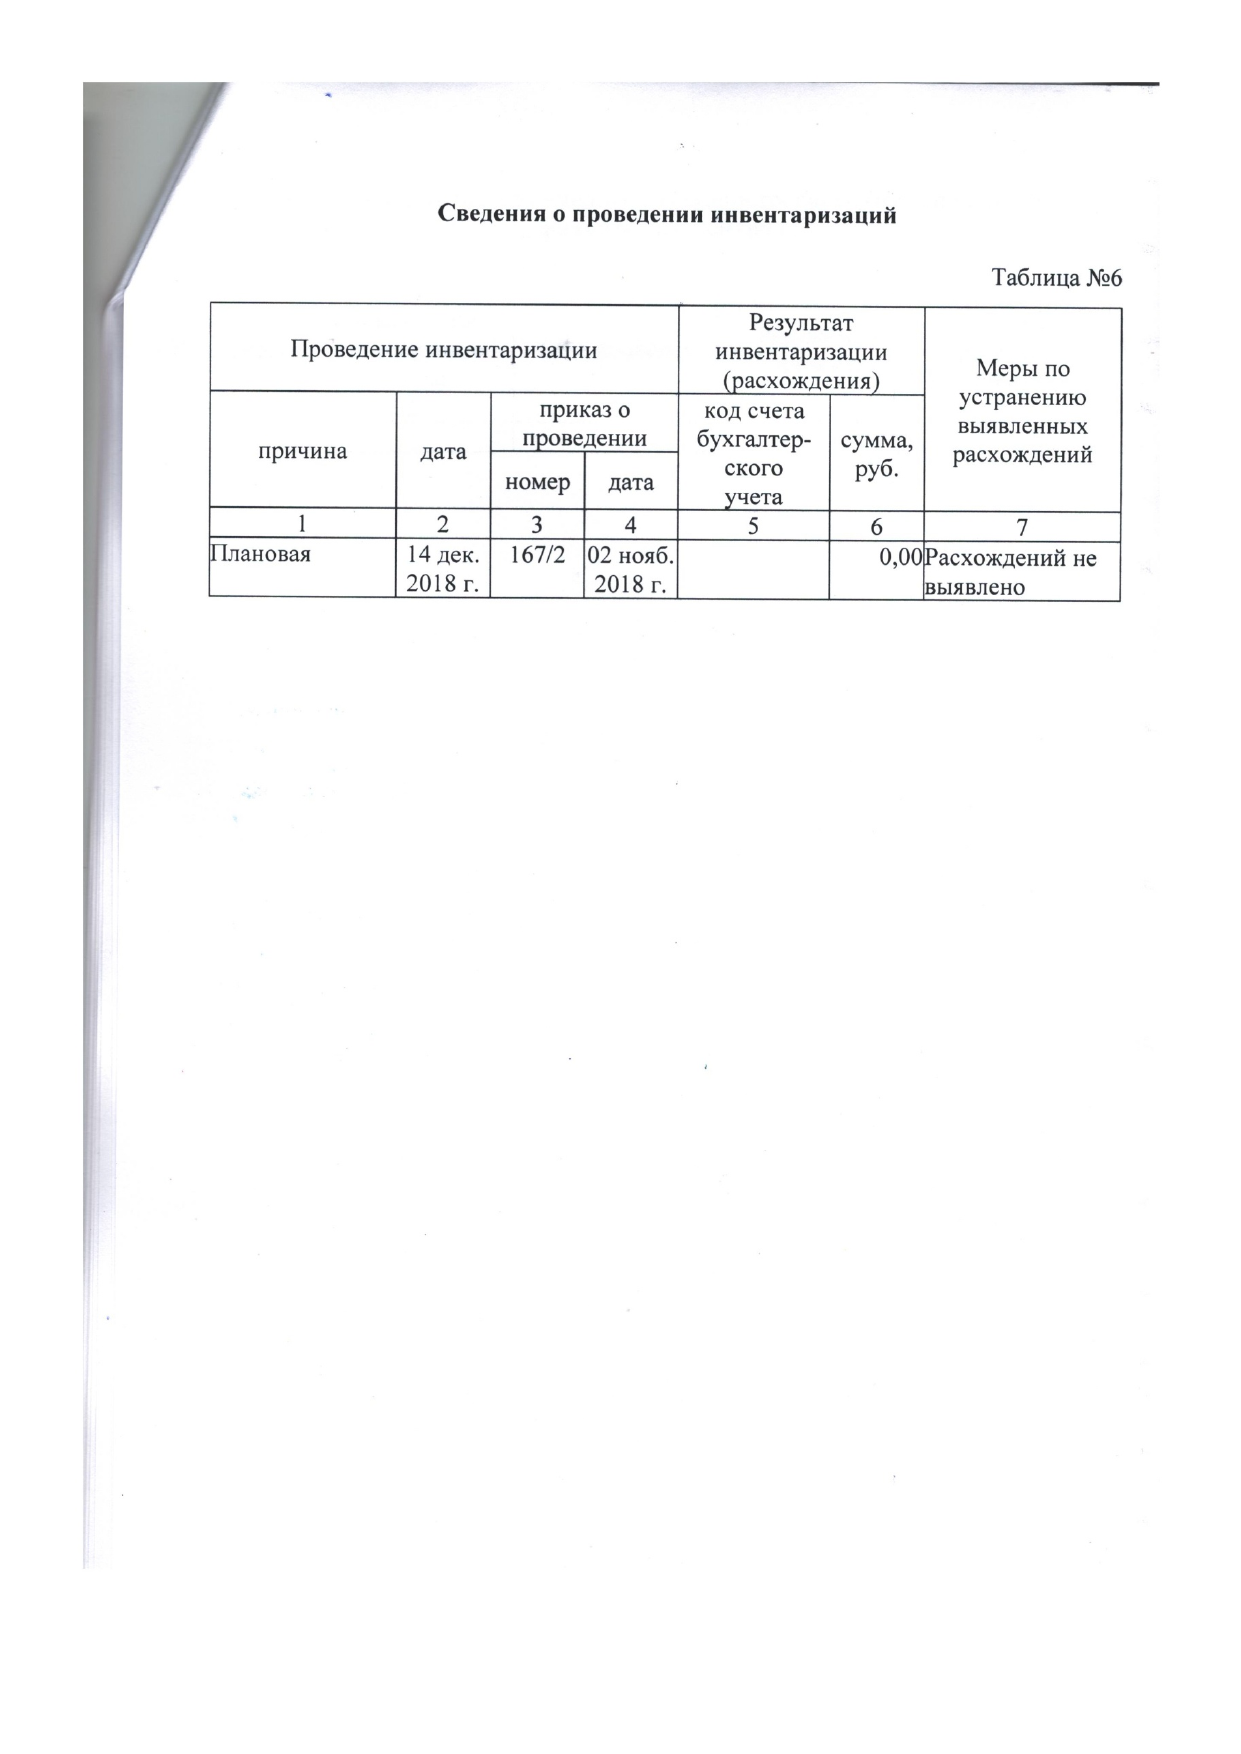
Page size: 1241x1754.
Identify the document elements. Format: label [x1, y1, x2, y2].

picture [75, 75, 1166, 1576]
